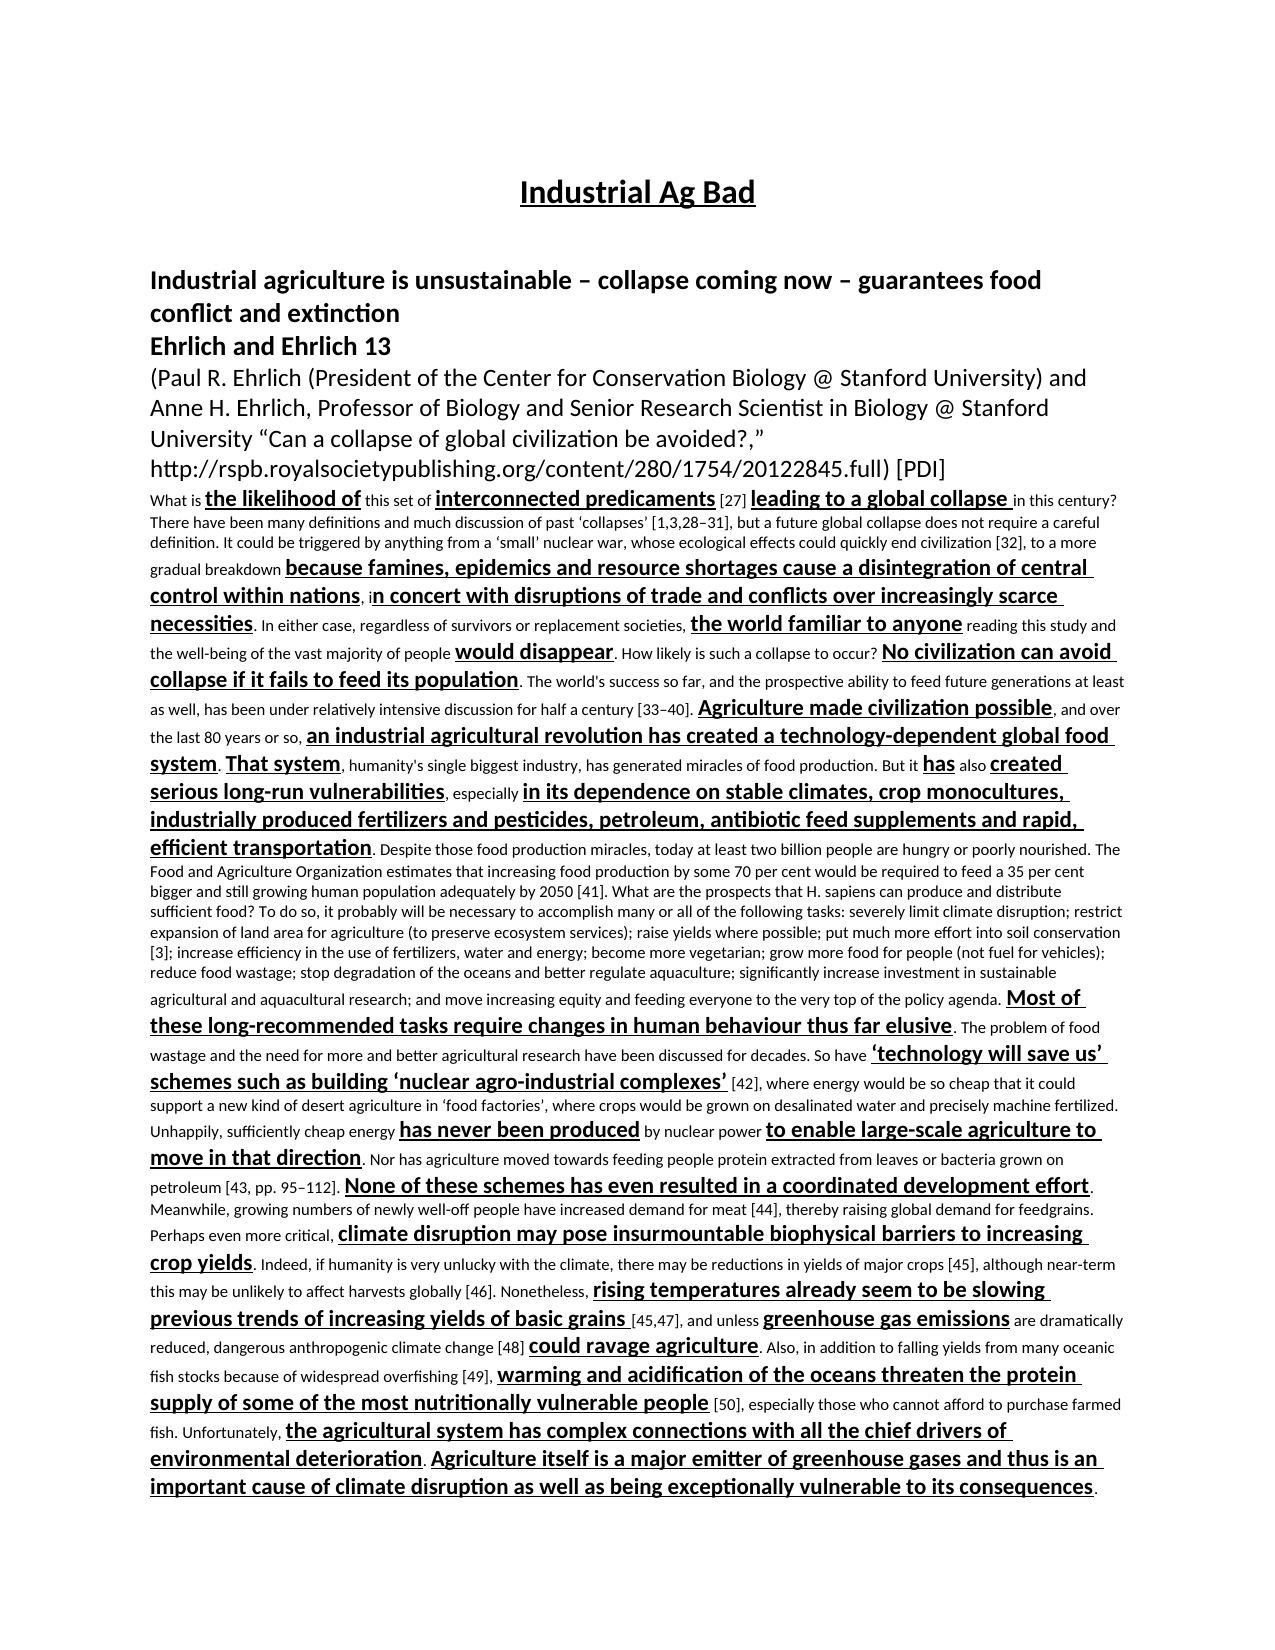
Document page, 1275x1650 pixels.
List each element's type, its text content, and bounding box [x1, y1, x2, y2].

text Ehrlich and Ehrlich 13 [150, 329, 1125, 362]
text (Paul R. Ehrlich (President of the Center for Conservation Biology @ Stanford University) and Anne H. Ehrlich, Professor of Biology and Senior Research Scientist in Biology @ Stanford University “Can a collapse of global civilization be avoided?,” http://rspb.royalsocietypublishing.org/content/280/1754/20122845.full) [PDI] [150, 362, 1125, 484]
subtitle Industrial agriculture is unsustainable – collapse coming now – guarantees food conflict and extinction [150, 263, 1125, 329]
subtitle Industrial Ag Bad [150, 171, 1125, 212]
